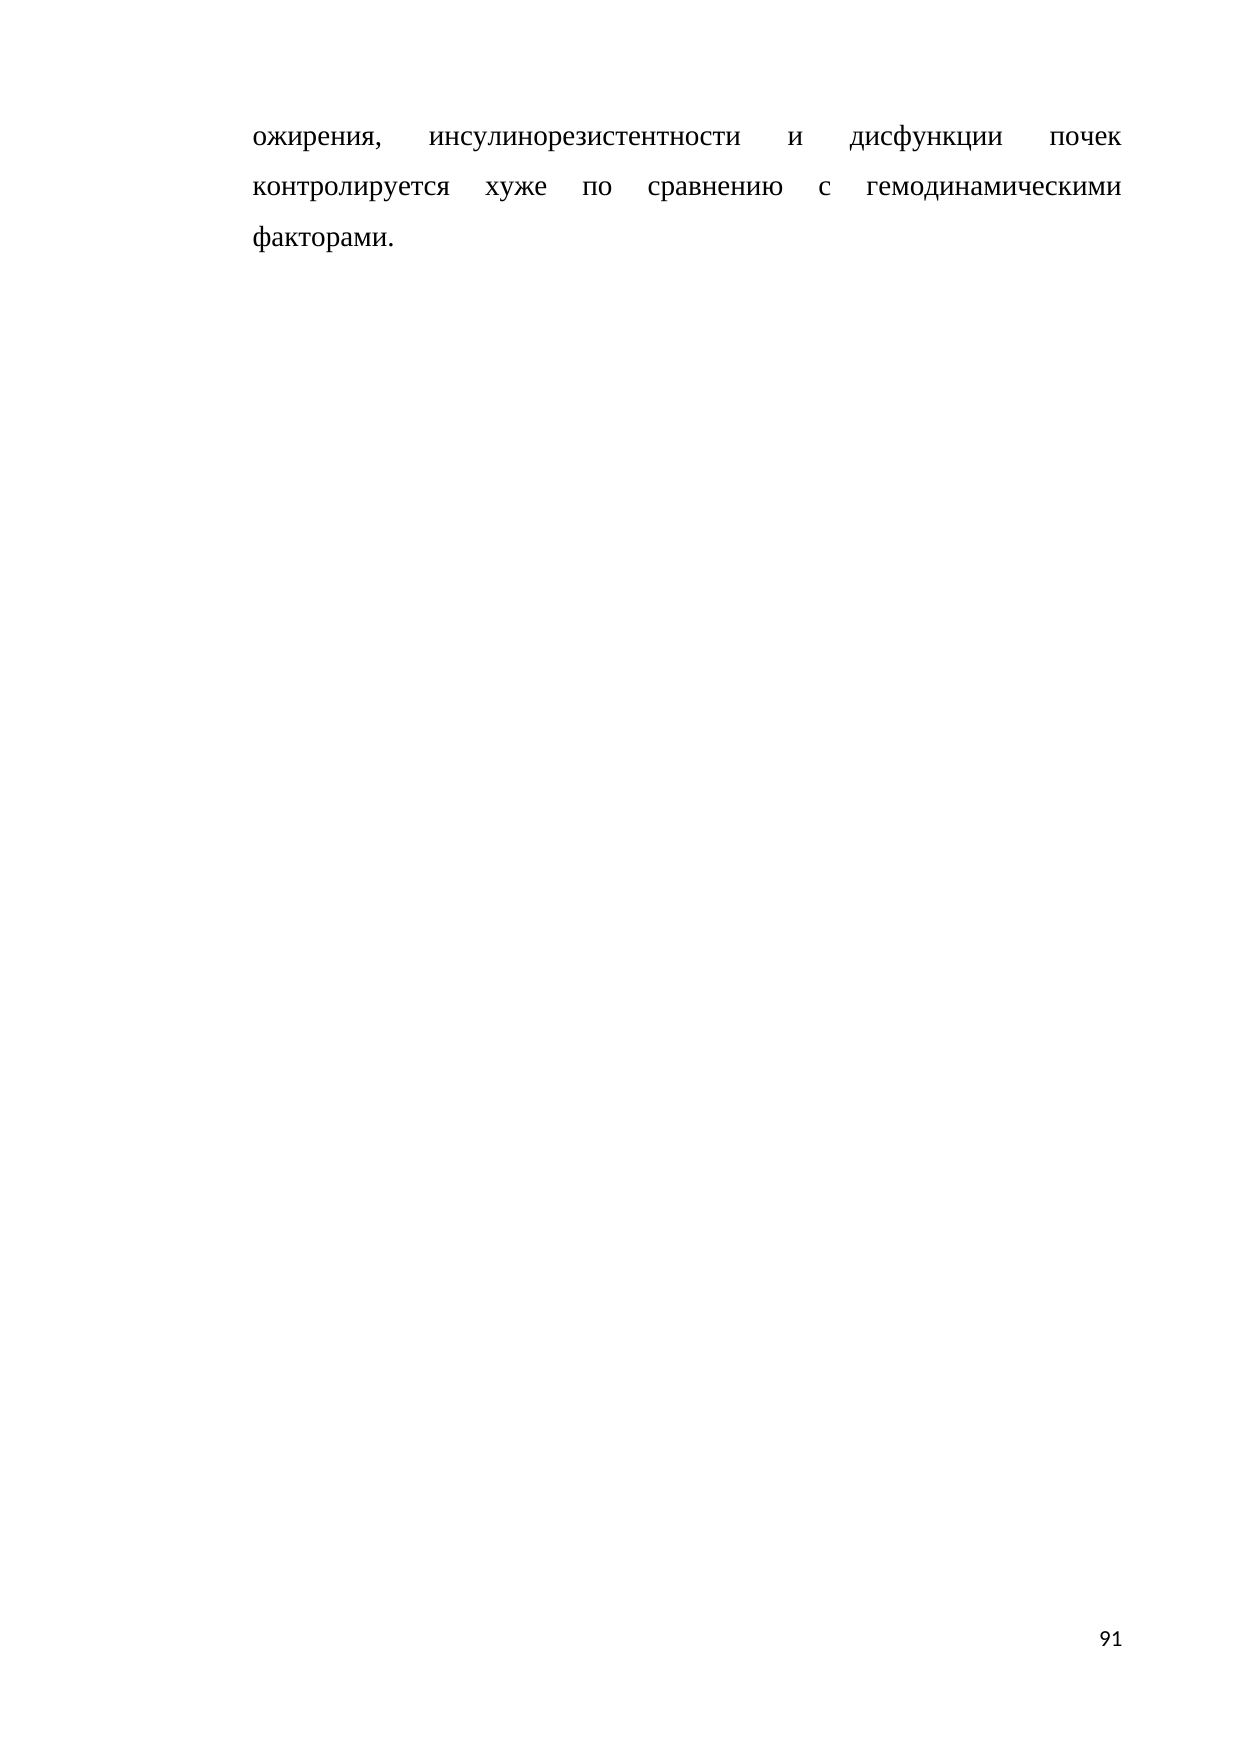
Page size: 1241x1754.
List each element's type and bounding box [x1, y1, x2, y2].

list [215, 118, 1122, 252]
